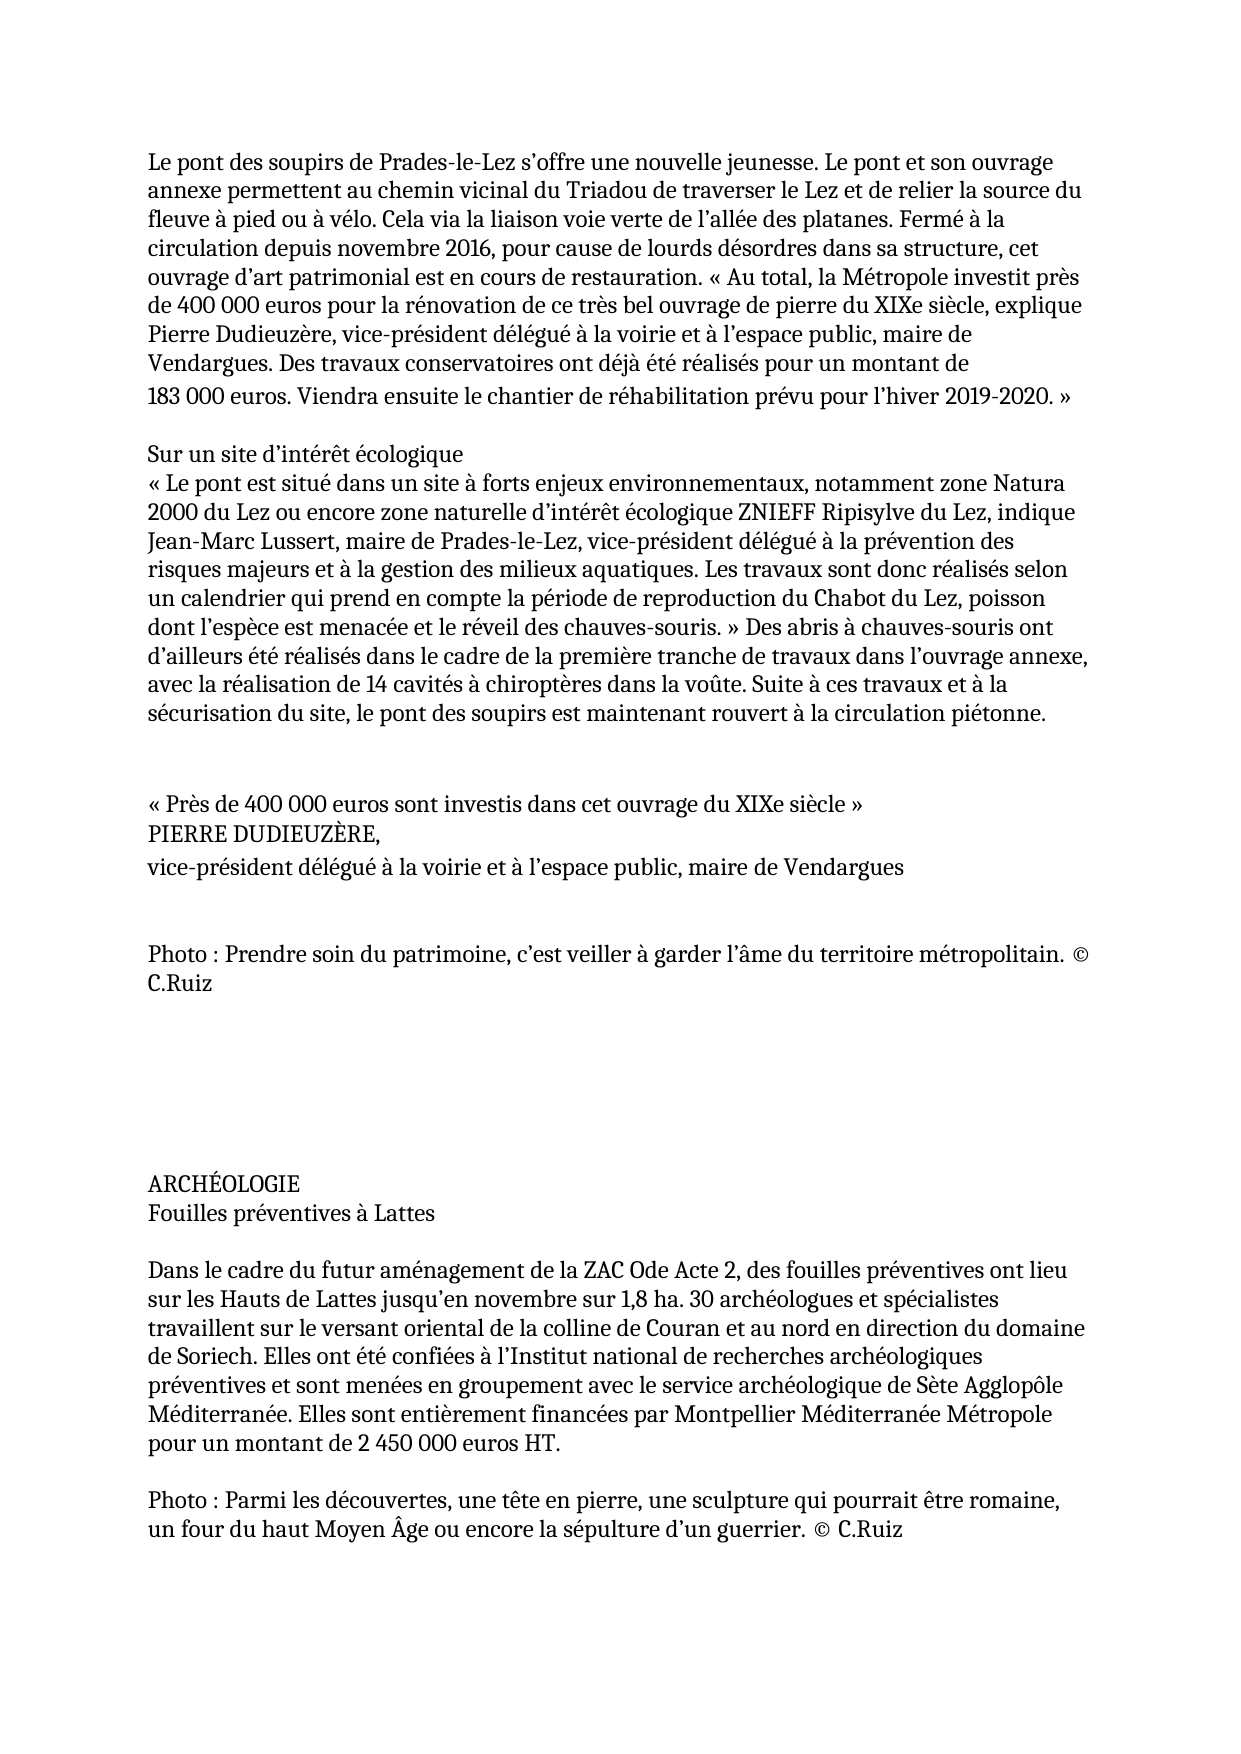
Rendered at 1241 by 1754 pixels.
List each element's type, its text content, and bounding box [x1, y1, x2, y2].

text vice-président délégué à la voirie et à l’espace public, maire de Vendargues [148, 848, 1093, 882]
text Photo : Parmi les découvertes, une tête en pierre, une sculpture qui pourrait être romaine, un four du haut Moyen Âge ou encore la sépulture d’un guerrier. © C.Ruiz [148, 1486, 1093, 1543]
text Le pont des soupirs de Prades-le-Lez s’offre une nouvelle jeunesse. Le pont et son ouvrage annexe permettent au chemin vicinal du Triadou de traverser le Lez et de relier la source du fleuve à pied ou à vélo. Cela via la liaison voie verte de l’allée des platanes. Fermé à la circulation depuis novembre 2016, pour cause de lourds désordres dans sa structure, cet ouvrage d’art patrimonial est en cours de restauration. « Au total, la Métropole investit près de 400 000 euros pour la rénovation de ce très bel ouvrage de pierre du XIXe siècle, explique Pierre Dudieuzère, vice-président délégué à la voirie et à l’espace public, maire de Vendargues. Des travaux conservatoires ont déjà été réalisés pour un montant de 183 000 euros. Viendra ensuite le chantier de réhabilitation prévu pour l’hiver 2019-2020. » [148, 148, 1093, 412]
text Fouilles préventives à Lattes [148, 1198, 1093, 1227]
text ARCHÉOLOGIE [148, 1170, 1093, 1198]
text PIERRE DUDIEUZÈRE, [148, 819, 1093, 848]
text « Près de 400 000 euros sont investis dans cet ouvrage du XIXe siècle » [148, 785, 1093, 819]
text « Le pont est situé dans un site à forts enjeux environnementaux, notamment zone Natura 2000 du Lez ou encore zone naturelle d’intérêt écologique ZNIEFF Ripisylve du Lez, indique Jean-Marc Lussert, maire de Prades-le-Lez, vice-président délégué à la prévention des risques majeurs et à la gestion des milieux aquatiques. Les travaux sont donc réalisés selon un calendrier qui prend en compte la période de reproduction du Chabot du Lez, poisson dont l’espèce est menacée et le réveil des chauves-souris. » Des abris à chauves-souris ont d’ailleurs été réalisés dans le cadre de la première tranche de travaux dans l’ouvrage annexe, avec la réalisation de 14 cavités à chiroptères dans la voûte. Suite à ces travaux et à la sécurisation du site, le pont des soupirs est maintenant rouvert à la circulation piétonne. [148, 469, 1093, 728]
text Dans le cadre du futur aménagement de la ZAC Ode Acte 2, des fouilles préventives ont lieu sur les Hauts de Lattes jusqu’en novembre sur 1,8 ha. 30 archéologues et spécialistes travaillent sur le versant oriental de la colline de Couran et au nord en direction du domaine de Soriech. Elles ont été confiées à l’Institut national de recherches archéologiques préventives et sont menées en groupement avec le service archéologique de Sète Agglopôle Méditerranée. Elles sont entièrement financées par Montpellier Méditerranée Métropole pour un montant de 2 450 000 euros HT. [148, 1256, 1093, 1457]
text Photo : Prendre soin du patrimoine, c’est veiller à garder l’âme du territoire métropolitain. © C.Ruiz [148, 940, 1093, 997]
text Sur un site d’intérêt écologique [148, 440, 1093, 469]
